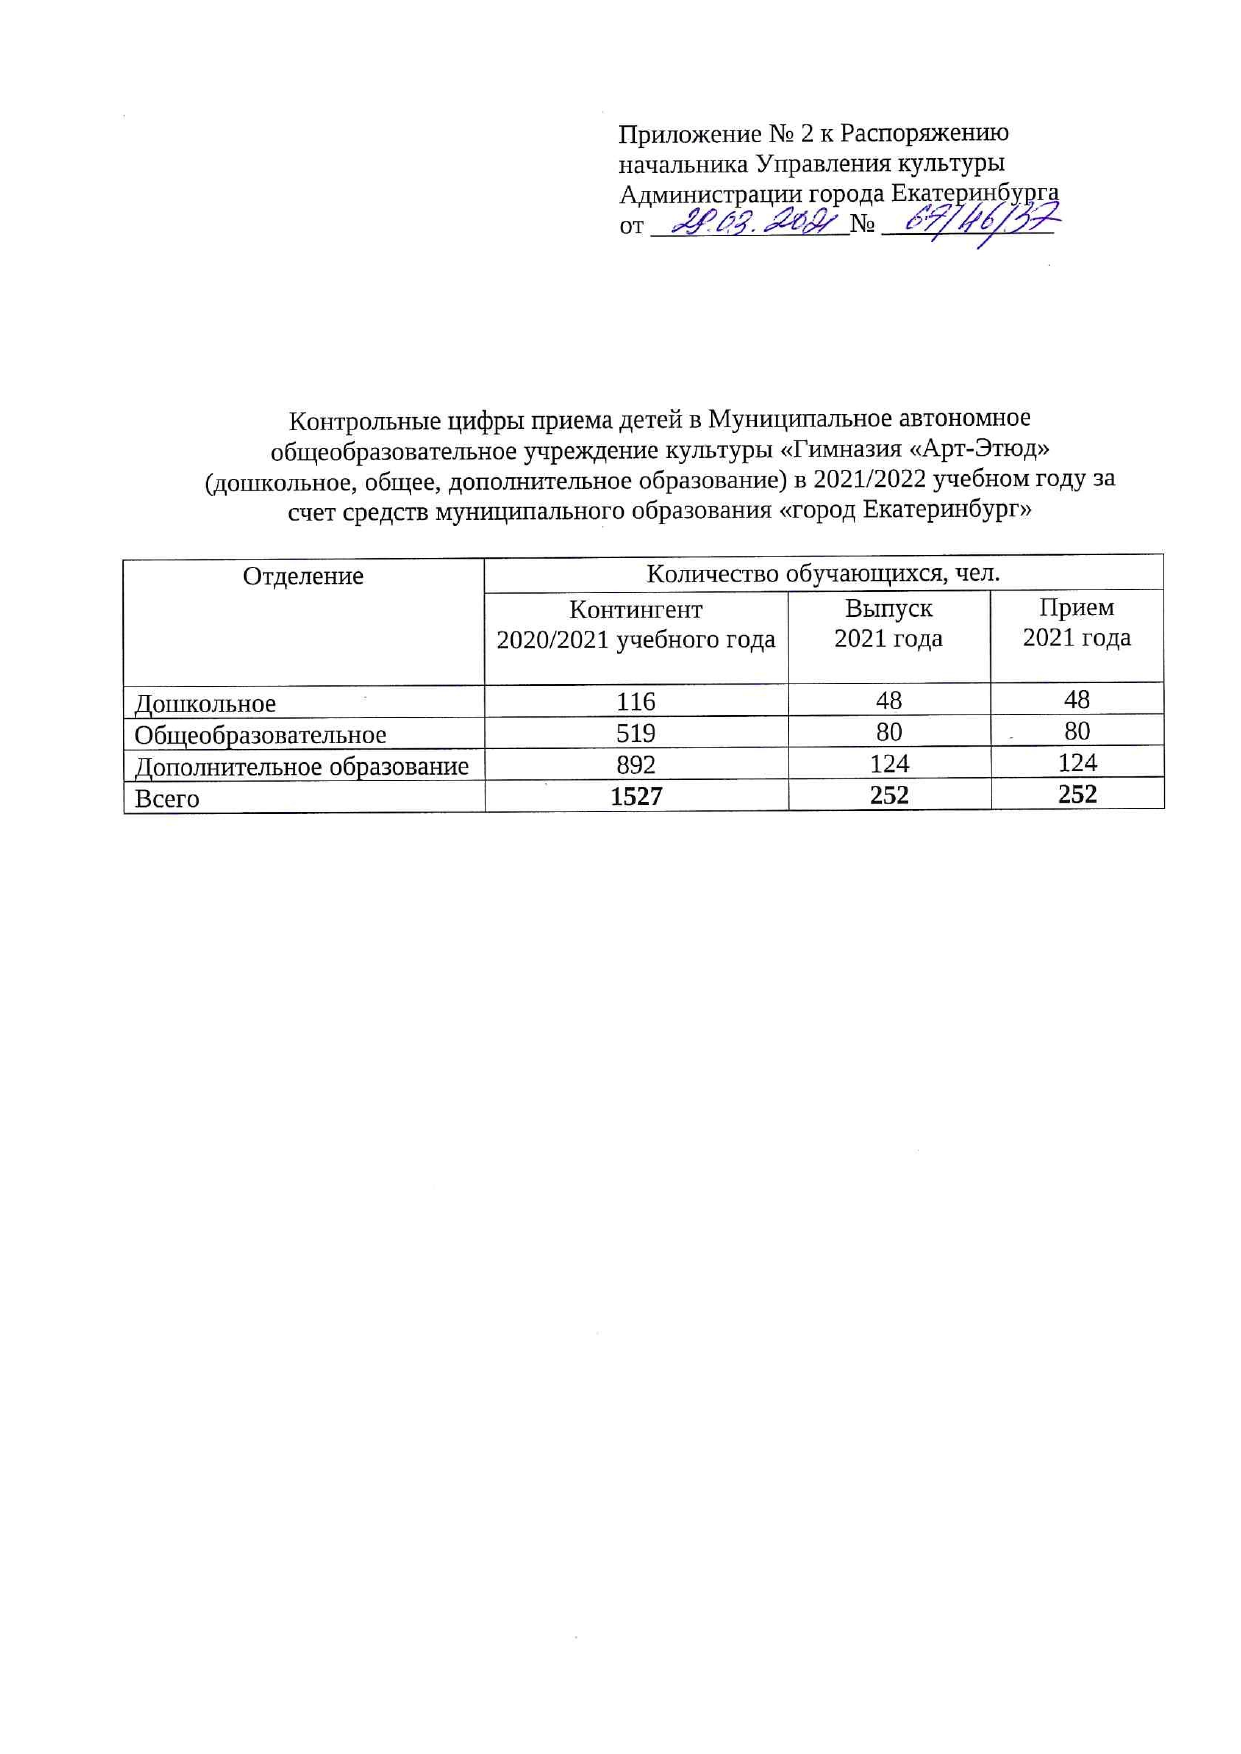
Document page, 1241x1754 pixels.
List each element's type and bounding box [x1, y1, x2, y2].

picture [120, 108, 1166, 1642]
